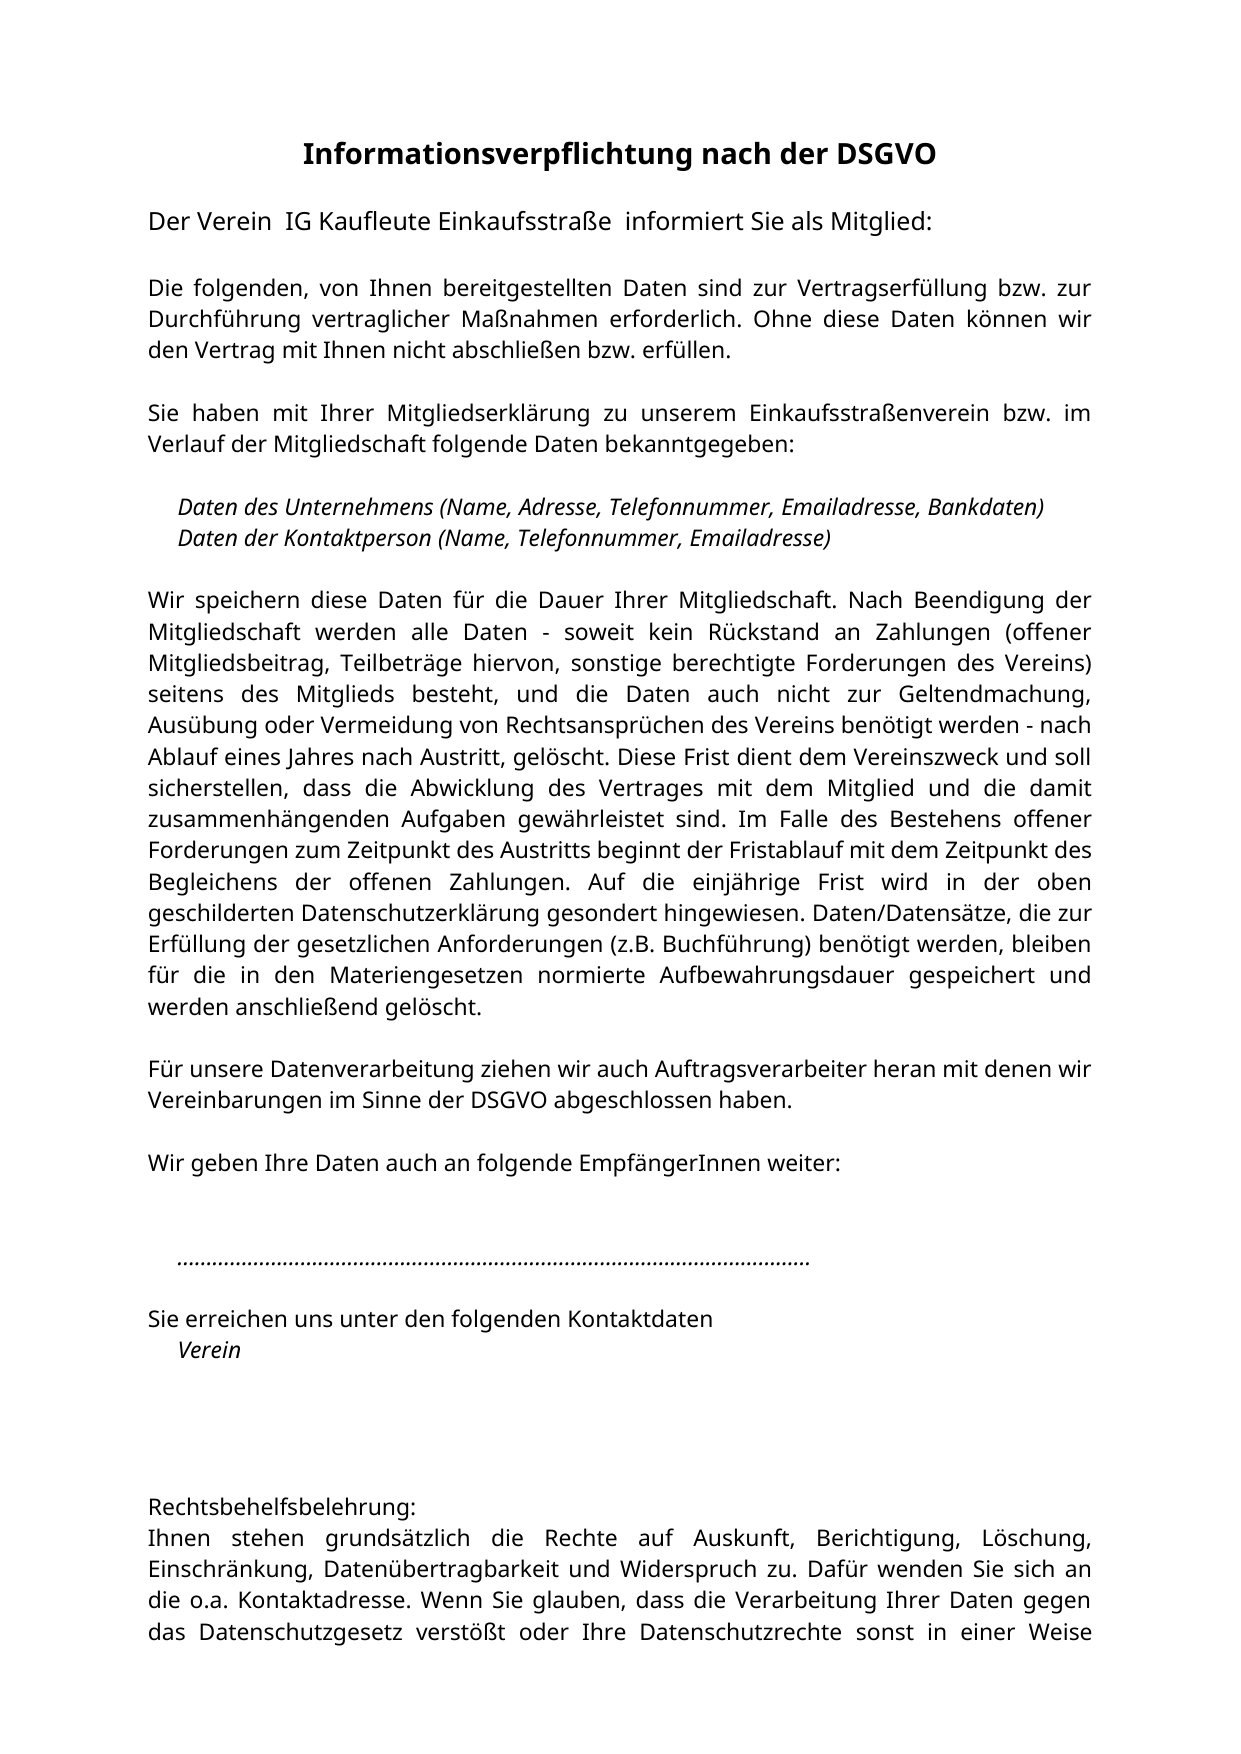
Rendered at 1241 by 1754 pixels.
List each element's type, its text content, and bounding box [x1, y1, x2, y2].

text Für unsere Datenverarbeitung ziehen wir auch Auftragsverarbeiter heran mit denen wir Vereinbarungen im Sinne der DSGVO abgeschlossen haben. [148, 1053, 1093, 1116]
text Die folgenden, von Ihnen bereitgestellten Daten sind zur Vertragserfüllung bzw. zur Durchführung vertraglicher Maßnahmen erforderlich. Ohne diese Daten können wir den Vertrag mit Ihnen nicht abschließen bzw. erfüllen. [148, 272, 1093, 366]
text Wir speichern diese Daten für die Dauer Ihrer Mitgliedschaft. Nach Beendigung der Mitgliedschaft werden alle Daten - soweit kein Rückstand an Zahlungen (offener Mitgliedsbeitrag, Teilbeträge hiervon, sonstige berechtigte Forderungen des Vereins) seitens des Mitglieds besteht, und die Daten auch nicht zur Geltendmachung, Ausübung oder Vermeidung von Rechtsansprüchen des Vereins benötigt werden - nach Ablauf eines Jahres nach Austritt, gelöscht. Diese Frist dient dem Vereinszweck und soll sicherstellen, dass die Abwicklung des Vertrages mit dem Mitglied und die damit zusammenhängenden Aufgaben gewährleistet sind. Im Falle des Bestehens offener Forderungen zum Zeitpunkt des Austritts beginnt der Fristablauf mit dem Zeitpunkt des Begleichens der offenen Zahlungen. Auf die einjährige Frist wird in der oben geschilderten Datenschutzerklärung gesondert hingewiesen. Daten/Datensätze, die zur Erfüllung der gesetzlichen Anforderungen (z.B. Buchführung) benötigt werden, bleiben für die in den Materiengesetzen normierte Aufbewahrungsdauer gespeichert und werden anschließend gelöscht. [148, 584, 1093, 1022]
text Sie haben mit Ihrer Mitgliedserklärung zu unserem Einkaufsstraßenverein bzw. im Verlauf der Mitgliedschaft folgende Daten bekanntgegeben: [148, 397, 1093, 459]
text Daten des Unternehmens (Name, Adresse, Telefonnummer, Emailadresse, Bankdaten) [177, 491, 1093, 522]
text Rechtsbehelfsbelehrung: [148, 1491, 1093, 1522]
title Informationsverpflichtung nach der DSGVO [148, 133, 1093, 173]
text Der Verein IG Kaufleute Einkaufsstraße informiert Sie als Mitglied: [148, 204, 1093, 238]
text Sie erreichen uns unter den folgenden Kontaktdaten [148, 1303, 1093, 1334]
text Wir geben Ihre Daten auch an folgende EmpfängerInnen weiter: [148, 1147, 1093, 1178]
text Daten der Kontaktperson (Name, Telefonnummer, Emailadresse) [177, 522, 1093, 553]
text Verein [177, 1334, 1093, 1366]
text ……………………………………………………………………………………………… [177, 1241, 1093, 1272]
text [148, 1522, 1093, 1647]
